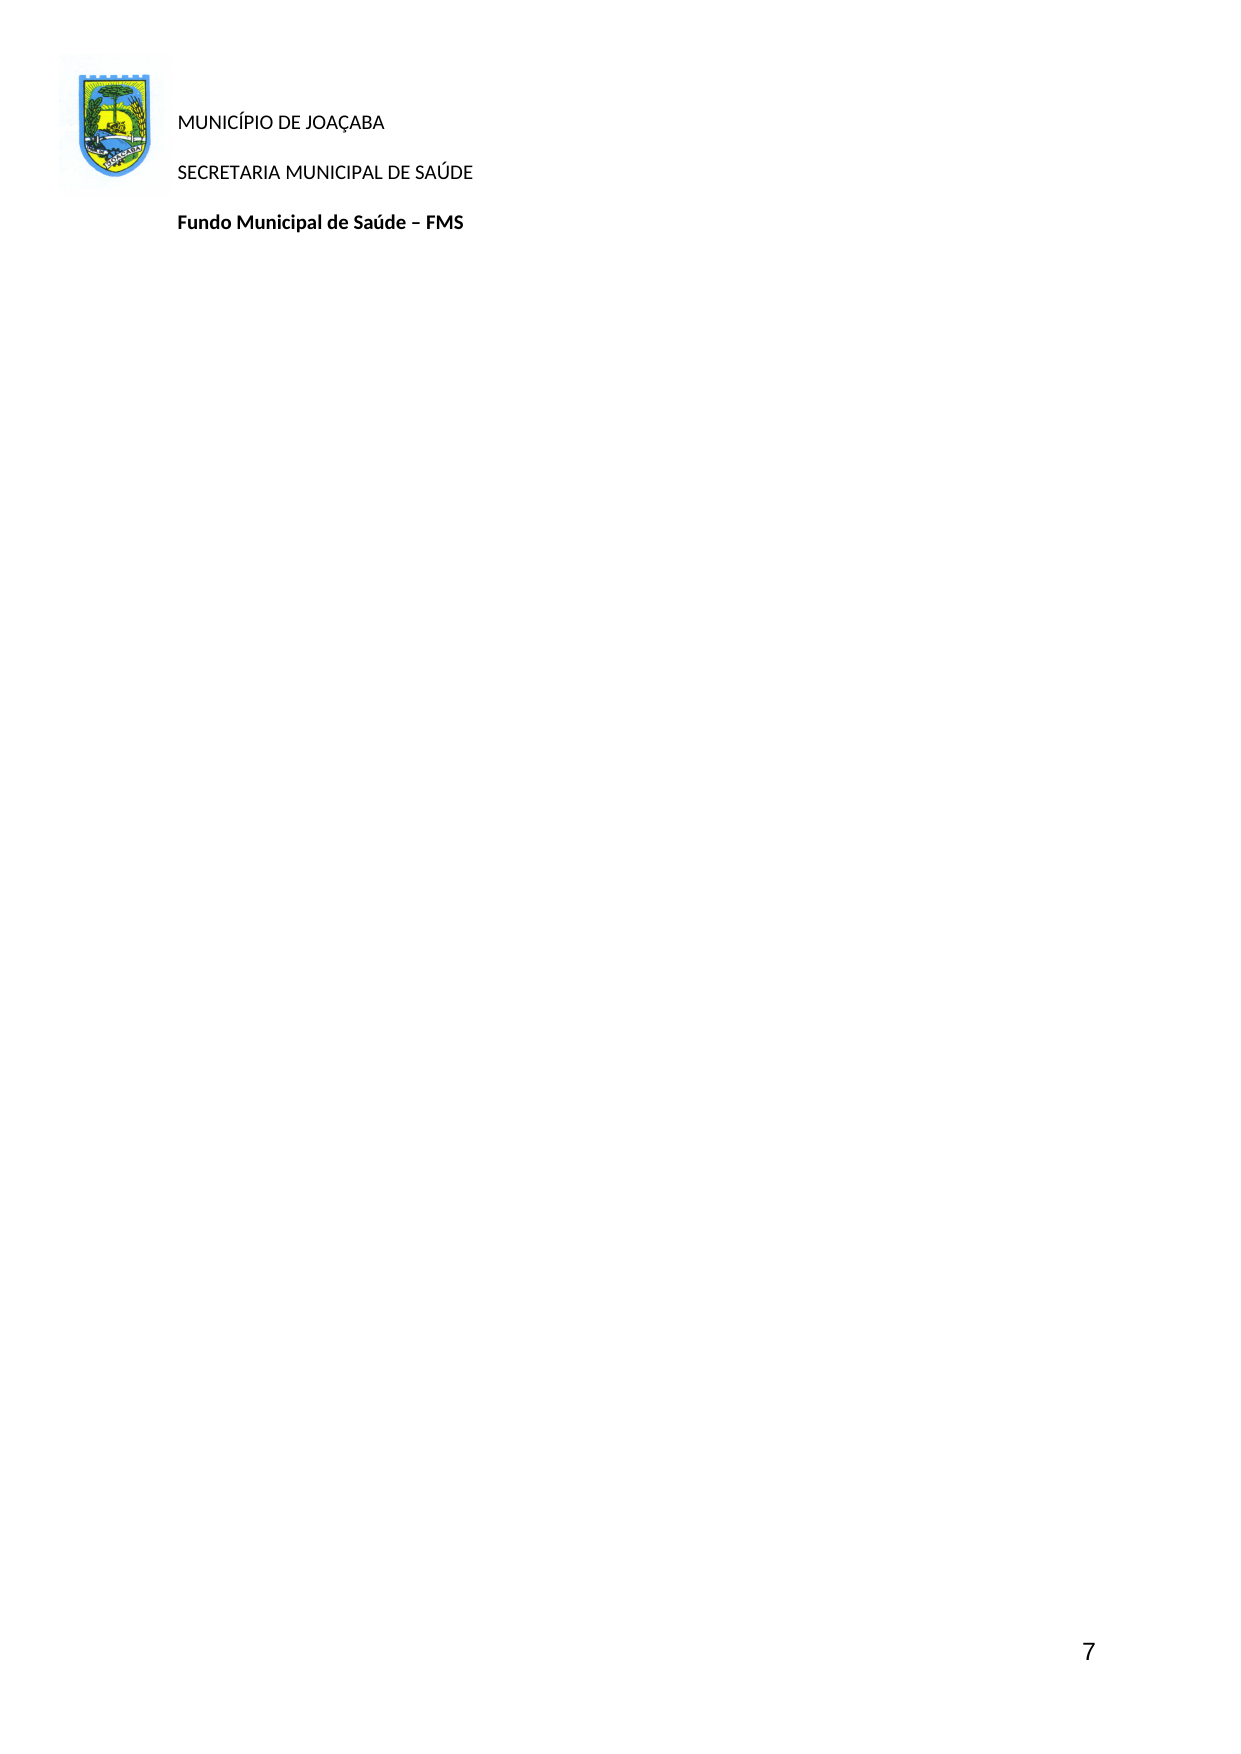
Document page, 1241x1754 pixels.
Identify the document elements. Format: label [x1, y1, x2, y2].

picture [59, 54, 173, 197]
